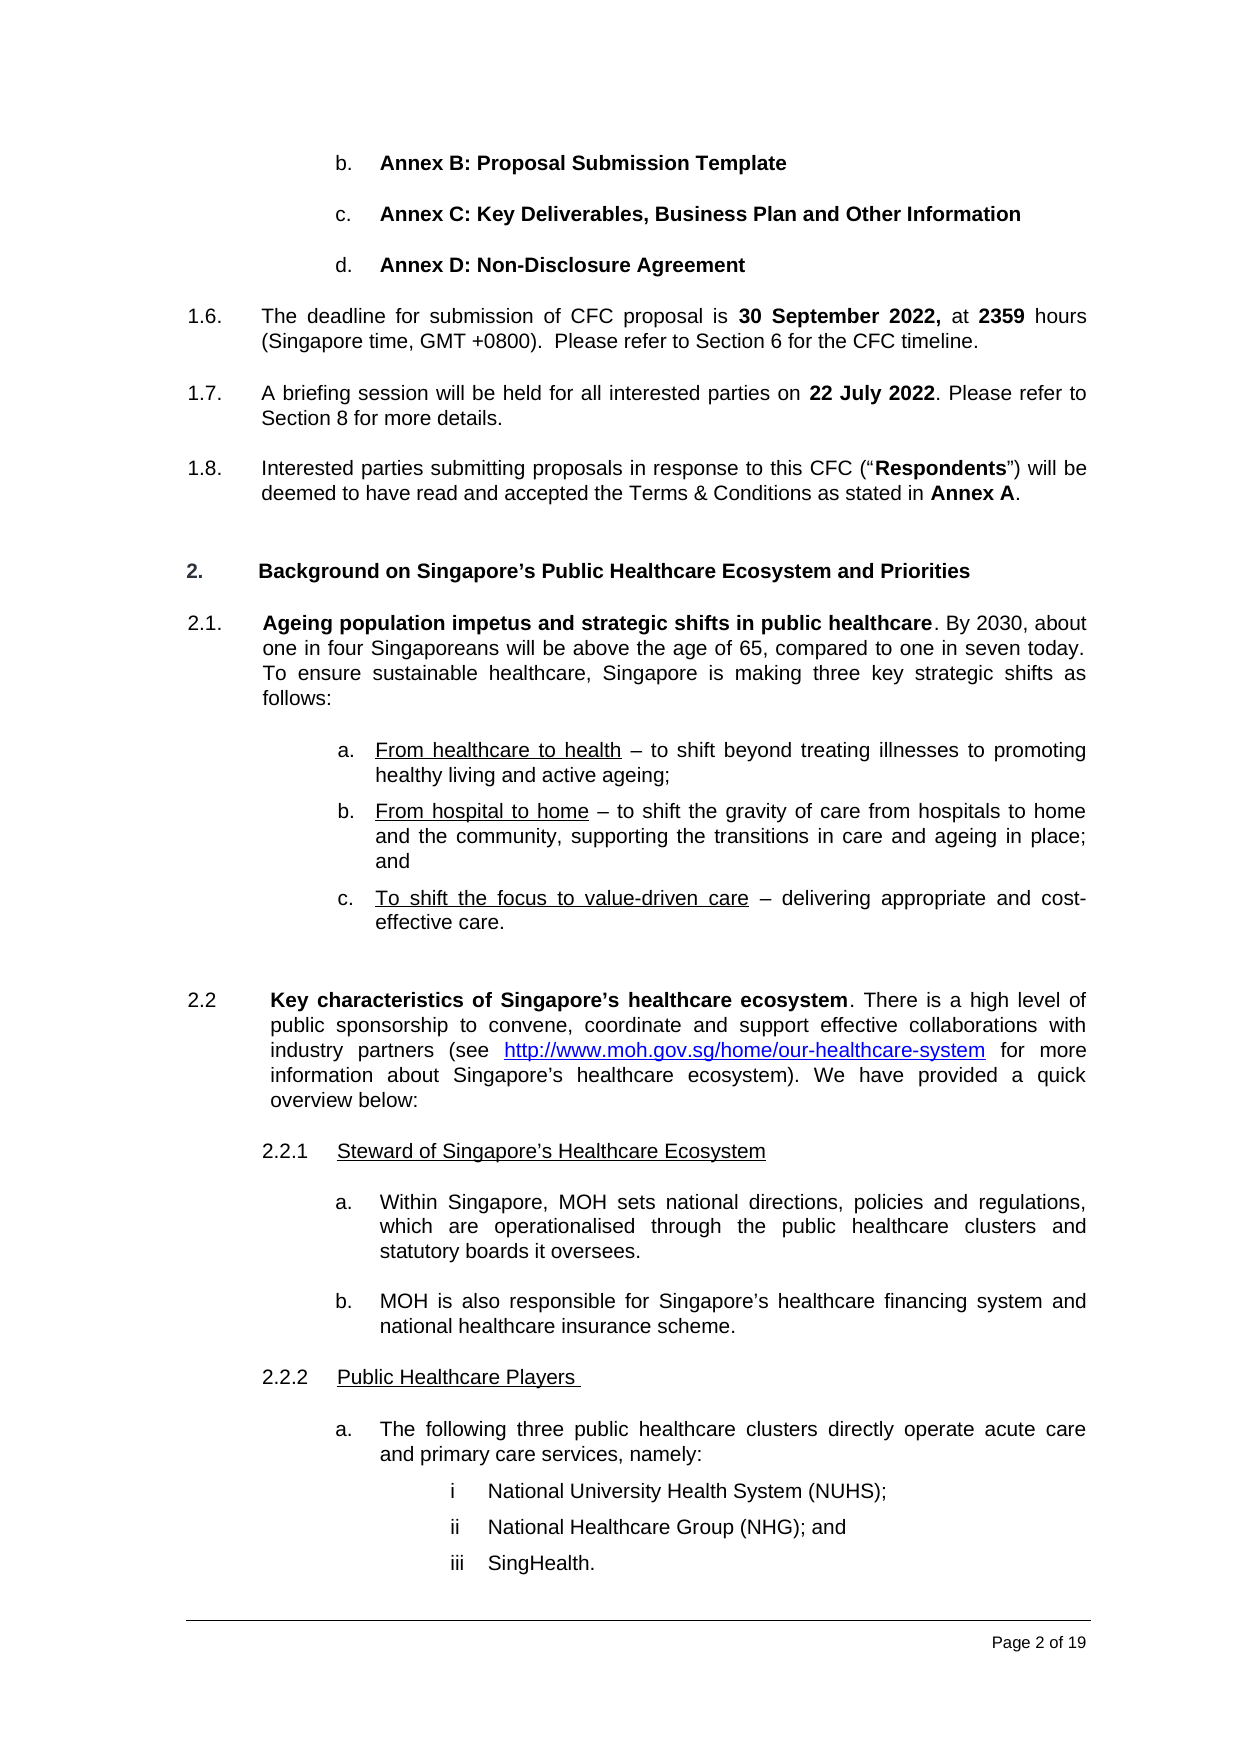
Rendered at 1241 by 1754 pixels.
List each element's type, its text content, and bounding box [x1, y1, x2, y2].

list Interested parties submitting proposals in response to this CFC (“Respondents”) will be deemed to have read and accepted the Terms & Conditions as stated in Annex A. [187, 456, 1087, 505]
list Annex B: Proposal Submission Template [335, 151, 1087, 174]
text 2.2 Key characteristics of Singapore’s healthcare ecosystem. There is a high level of public sponsorship to convene, coordinate and support effective collaborations with industry partners (see http://www.moh.gov.sg/home/our-healthcare-system for more information about Singapore’s healthcare ecosystem). We have provided a quick overview below: [187, 988, 1087, 1111]
list National University Health System (NUHS); [450, 1478, 1087, 1502]
list Within Singapore, MOH sets national directions, policies and regulations, which are operationalised through the public healthcare clusters and statutory boards it oversees. [335, 1189, 1087, 1263]
list A briefing session will be held for all interested parties on 22 July 2022. Please refer to Section 8 for more details. [187, 380, 1087, 429]
list National Healthcare Group (NHG); and [450, 1515, 1087, 1539]
list From healthcare to health – to shift beyond treating illnesses to promoting healthy living and active ageing; [337, 737, 1087, 786]
list Annex C: Key Deliverables, Business Plan and Other Information [335, 202, 1087, 226]
list MOH is also responsible for Singapore’s healthcare financing system and national healthcare insurance scheme. [335, 1289, 1087, 1338]
list SingHealth. [450, 1551, 1087, 1575]
list Annex D: Non-Disclosure Agreement [335, 253, 1087, 277]
list From hospital to home – to shift the gravity of care from hospitals to home and the community, supporting the transitions in care and ageing in place; and [337, 799, 1087, 873]
list Steward of Singapore’s Healthcare Ecosystem [262, 1139, 1087, 1163]
list The following three public healthcare clusters directly operate acute care and primary care services, namely: [335, 1417, 1087, 1466]
subtitle 2. Background on Singapore’s Public Healthcare Ecosystem and Priorities [186, 559, 1091, 583]
text 2.1. Ageing population impetus and strategic shifts in public healthcare. By 2030, about one in four Singaporeans will be above the age of 65, compared to one in seven today. To ensure sustainable healthcare, Singapore is making three key strategic shifts as follows: [187, 611, 1087, 710]
list The deadline for submission of CFC proposal is 30 September 2022, at 2359 hours (Singapore time, GMT +0800). Please refer to Section 6 for the CFC timeline. [187, 304, 1087, 353]
list To shift the focus to value-driven care – delivering appropriate and cost-effective care. [337, 885, 1087, 934]
list Public Healthcare Players [262, 1365, 1087, 1389]
